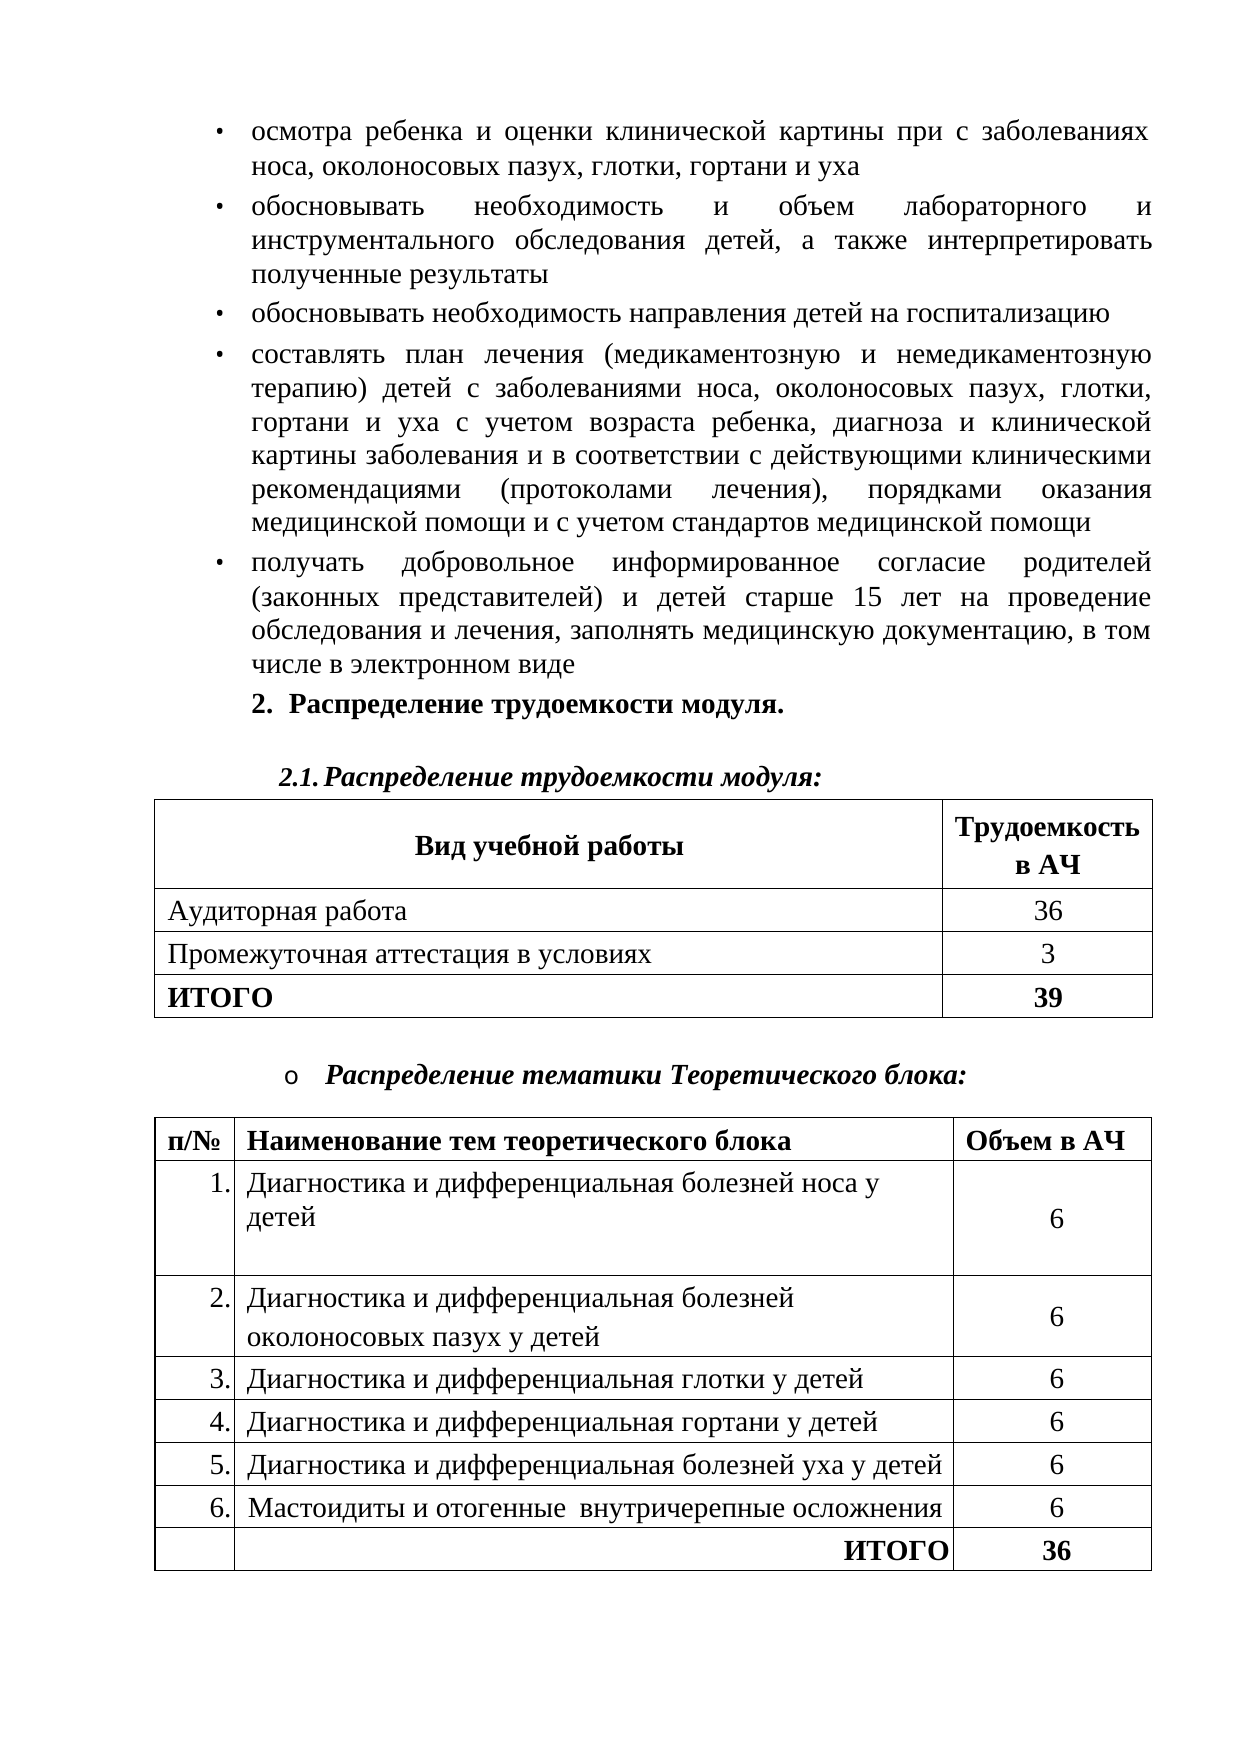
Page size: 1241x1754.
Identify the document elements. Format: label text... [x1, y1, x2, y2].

table_cell 6 [954, 1400, 1151, 1442]
table_cell Промежуточная аттестация в условиях [155, 932, 942, 974]
text o Распределение тематики Теоретического блока: [284, 1057, 1190, 1092]
table_cell 39 [943, 975, 1152, 1017]
table_header Наименование тем теоретического блока [235, 1118, 953, 1160]
table_header Трудоемкость в АЧ [943, 800, 1152, 887]
table_cell 3 [943, 932, 1152, 974]
table_cell 6 [954, 1486, 1151, 1527]
list обосновывать необходимость и объем лабораторного и инструментального обследования детей, а также интерпретировать полученные результаты [215, 188, 1152, 289]
table_cell 2. [156, 1276, 234, 1356]
table_cell Диагностика и дифференциальная болезней уха у детей [235, 1443, 953, 1484]
table_header Вид учебной работы [155, 800, 942, 887]
table_cell 6 [954, 1357, 1151, 1399]
table_cell Диагностика и дифференциальная болезней околоносовых пазух у детей [235, 1276, 953, 1356]
table_cell ИТОГО [155, 975, 942, 1017]
table_cell 6 [954, 1161, 1151, 1275]
table_cell Диагностика и дифференциальная гортани у детей [235, 1400, 953, 1442]
list составлять план лечения (медикаментозную и немедикаментозную терапию) детей с заболеваниями носа, околоносовых пазух, глотки, гортани и уха с учетом возраста ребенка, диагноза и клинической картины заболевания и в соответствии с действующими клиническими рекомендациями (протоколами лечения), порядками оказания медицинской помощи и с учетом стандартов медицинской помощи [215, 336, 1152, 538]
table_cell Диагностика и дифференциальная болезней носа у детей [235, 1161, 953, 1275]
list Распределение трудоемкости модуля: [279, 759, 1190, 793]
table_cell 36 [943, 889, 1152, 931]
table_cell 6 [954, 1276, 1151, 1356]
table_cell 1. [156, 1161, 234, 1275]
table_header Объем в АЧ [954, 1118, 1151, 1160]
table_cell 5. [156, 1443, 234, 1484]
table_cell 4. [156, 1400, 234, 1442]
table_header п/№ [156, 1118, 234, 1160]
subtitle Распределение трудоемкости модуля. [251, 686, 1190, 719]
table_cell 36 [954, 1528, 1151, 1570]
table_cell Мастоидиты и отогенные внутричерепные осложнения [235, 1486, 953, 1527]
table_cell 3. [156, 1357, 234, 1399]
table_cell [156, 1528, 234, 1570]
list обосновывать необходимость направления детей на госпитализацию [215, 295, 1190, 329]
table_cell 6. [156, 1486, 234, 1527]
list получать добровольное информированное согласие родителей (законных представителей) и детей старше 15 лет на проведение обследования и лечения, заполнять медицинскую документацию, в том числе в электронном виде [215, 544, 1151, 679]
table_cell ИТОГО [235, 1528, 953, 1570]
table_cell Диагностика и дифференциальная глотки у детей [235, 1357, 953, 1399]
table_cell Аудиторная работа [155, 889, 942, 931]
table_cell 6 [954, 1443, 1151, 1484]
list осмотра ребенка и оценки клинической картины при с заболеваниях носа, околоносовых пазух, глотки, гортани и уха [215, 113, 1150, 182]
